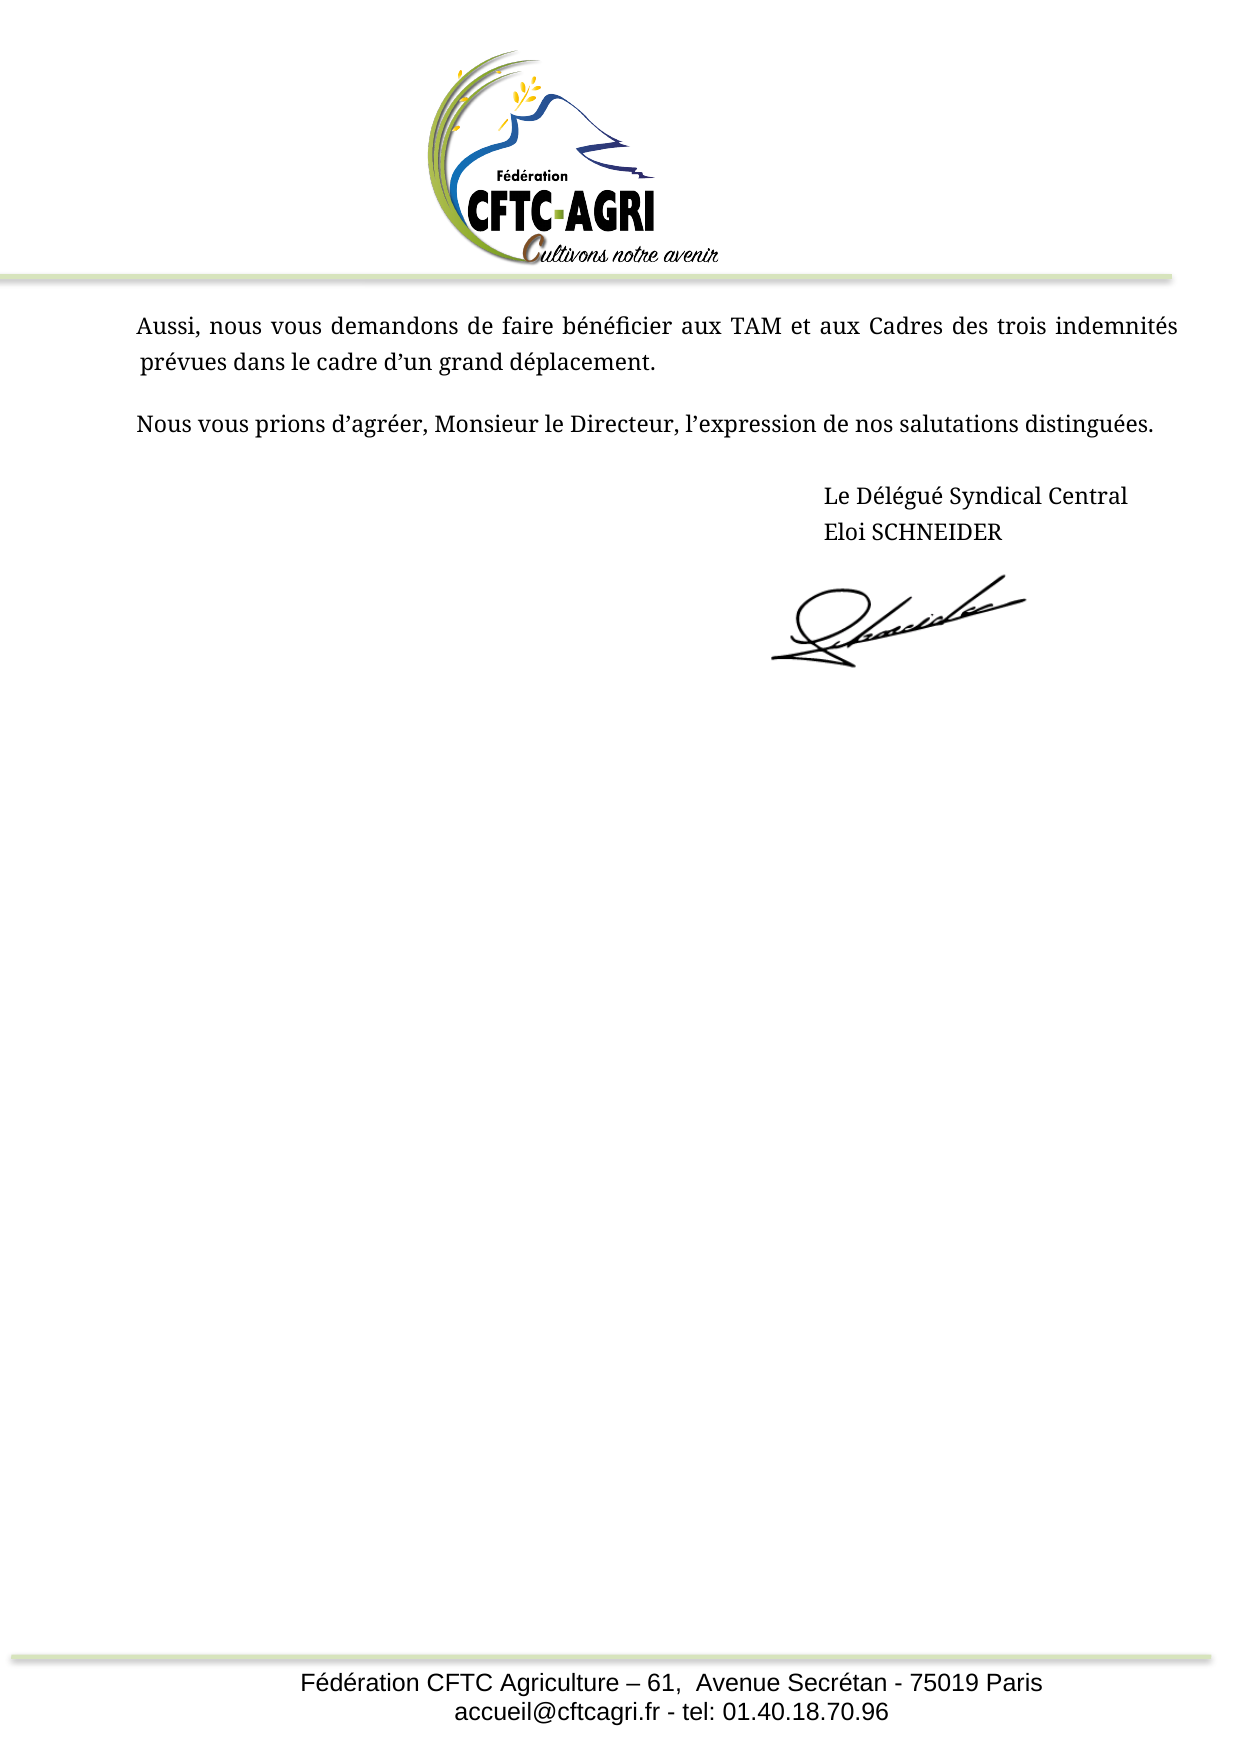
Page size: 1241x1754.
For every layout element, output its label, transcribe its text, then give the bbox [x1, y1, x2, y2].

text Aussi, nous vous demandons de faire bénéficier aux TAM et aux Cadres des trois indemnités prévues dans le cadre d’un grand déplacement. [136, 310, 1180, 377]
text Eloi SCHNEIDER [823, 516, 1180, 547]
text Nous vous prions d’agréer, Monsieur le Directeur, l’expression de nos salutations distinguées. [136, 408, 1180, 439]
picture [422, 46, 718, 267]
text Le Délégué Syndical Central [823, 480, 1180, 511]
